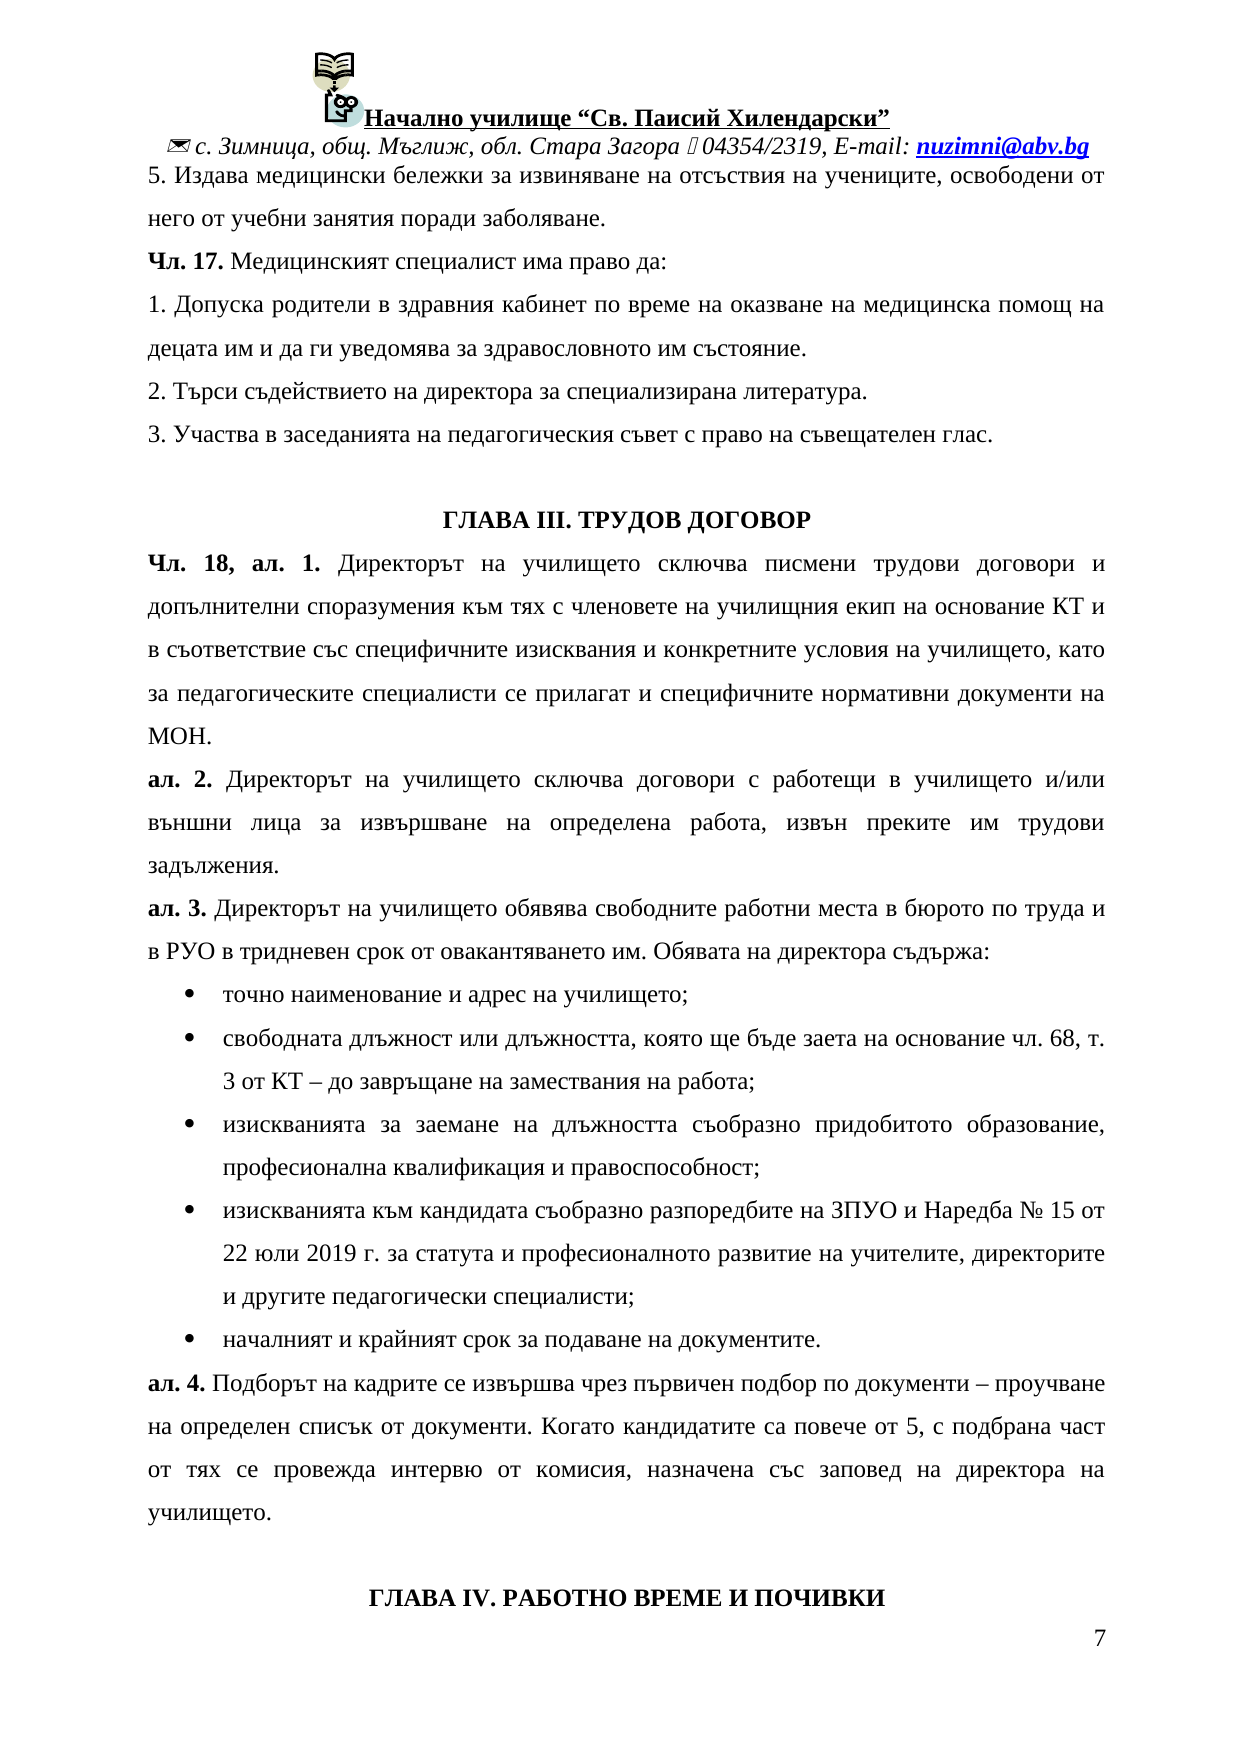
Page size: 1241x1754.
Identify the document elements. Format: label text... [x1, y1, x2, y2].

text 5. Издава медицински бележки за извиняване на отсъствия на учениците, освободени от него от учебни занятия поради заболяване. [148, 160, 1106, 232]
list точно наименование и адрес на училището; [185, 979, 1106, 1008]
text ГЛАВА ІІІ. ТРУДОВ ДОГОВОР [148, 505, 1106, 534]
list свободната длъжност или длъжността, която ще бъде заета на основание чл. 68, т. 3 от КТ – до завръщане на замествания на работа; [185, 1023, 1106, 1094]
text Чл. 18, ал. 1. Директорът на училището сключва писмени трудови договори и допълнителни споразумения към тях с членовете на училищния екип на основание КТ и в съответствие със специфичните изисквания и конкретните условия на училището, като за педагогическите специалисти се прилагат и специфичните нормативни документи на МОН. [148, 548, 1106, 749]
text Чл. 17. Медицинският специалист има право да: [148, 246, 1106, 275]
text 1. Допуска родители в здравния кабинет по време на оказване на медицинска помощ на децата им и да ги уведомява за здравословното им състояние. [148, 289, 1106, 361]
text ал. 4. Подборът на кадрите се извършва чрез първичен подбор по документи – проучване на определен списък от документи. Когато кандидатите са повече от 5, с подбрана част от тях се провежда интервю от комисия, назначена със заповед на директора на училището. [148, 1368, 1106, 1526]
text ал. 2. Директорът на училището сключва договори с работещи в училището и/или външни лица за извършване на определена работа, извън преките им трудови задължения. [148, 764, 1106, 879]
text ГЛАВА ІV. РАБОТНО ВРЕМЕ И ПОЧИВКИ [148, 1583, 1106, 1612]
list изискванията към кандидата съобразно разпоредбите на ЗПУО и Наредба № 15 от 22 юли 2019 г. за статута и професионалното развитие на учителите, директорите и другите педагогически специалисти; [185, 1195, 1106, 1310]
text ал. 3. Директорът на училището обявява свободните работни места в бюрото по труда и в РУО в тридневен срок от овакантяването им. Обявата на директора съдържа: [148, 893, 1106, 965]
list изискванията за заемане на длъжността съобразно придобитото образование, професионална квалификация и правоспособност; [185, 1109, 1106, 1181]
text 3. Участва в заседанията на педагогическия съвет с право на съвещателен глас. [148, 419, 1106, 448]
list началният и крайният срок за подаване на документите. [185, 1324, 1106, 1353]
text 2. Търси съдействието на директора за специализирана литература. [148, 376, 1106, 404]
